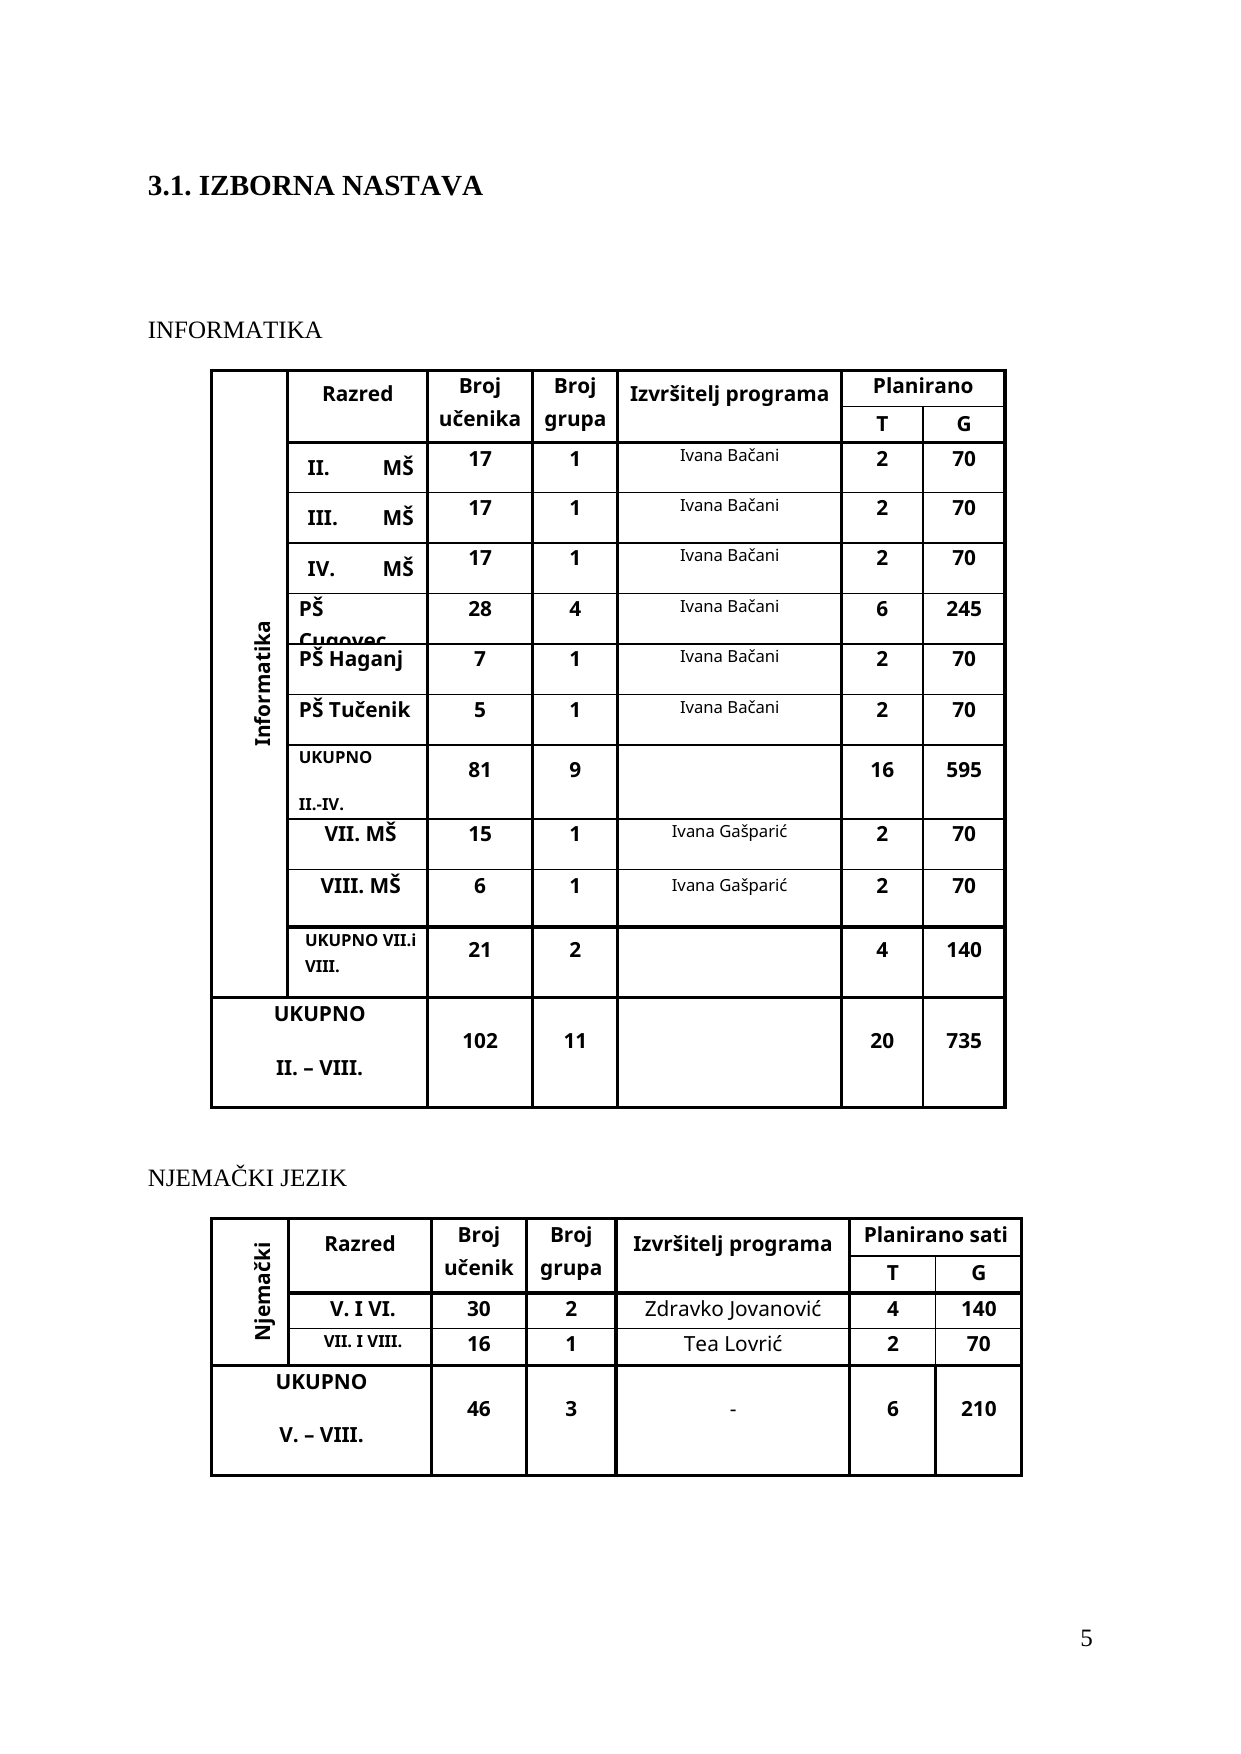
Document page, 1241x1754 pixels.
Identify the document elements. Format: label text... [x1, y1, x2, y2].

table_cell 4 [534, 594, 616, 643]
table_cell 735 [924, 999, 1003, 1106]
table_cell 6 [429, 870, 531, 925]
table_cell 2 [843, 645, 922, 693]
table_cell 15 [429, 820, 531, 868]
table_cell [619, 746, 840, 818]
text NJEMAČKI JEZIK [148, 1163, 1093, 1192]
table_cell 28 [429, 594, 531, 643]
table_cell PŠ Haganj [289, 645, 426, 693]
table_cell Ivana Bačani [619, 695, 840, 744]
table_cell 2 [534, 929, 616, 996]
table_cell PŠ Tučenik [289, 695, 426, 744]
table_header Broj učenika [429, 372, 531, 441]
table_cell 245 [924, 594, 1003, 643]
table_cell 2 [843, 870, 922, 925]
table_cell Ivana Bačani [619, 544, 840, 592]
table_cell 20 [843, 999, 922, 1106]
table_header Njemački jezik [213, 1220, 287, 1364]
table_cell Ivana Gašparić [619, 870, 840, 925]
table_cell Zdravko Jovanović [618, 1295, 848, 1328]
table_cell UKUPNO V. – VIII. [213, 1367, 430, 1474]
table_cell 17 [429, 544, 531, 592]
table_cell UKUPNO II. – VIII. [213, 999, 426, 1106]
table_cell 2 [843, 820, 922, 868]
table_header Razred [290, 1220, 430, 1291]
table_cell 70 [924, 645, 1003, 693]
table_cell Ivana Gašparić [619, 820, 840, 868]
table_cell 1 [534, 544, 616, 592]
table_header Broj grupa [534, 372, 616, 441]
table_cell 11 [534, 999, 616, 1106]
table_cell 5 [429, 695, 531, 744]
table_cell 4 [843, 929, 922, 996]
table_cell V. I VI. [290, 1295, 430, 1328]
table_cell VII. I VIII. [290, 1329, 430, 1364]
table_cell 102 [429, 999, 531, 1106]
table_cell 81 [429, 746, 531, 818]
table_header Planirano sati [843, 372, 1003, 406]
table_cell Tea Lovrić [618, 1329, 848, 1364]
table_cell 70 [924, 870, 1003, 925]
table_cell 16 [843, 746, 922, 818]
table_cell 70 [924, 695, 1003, 744]
table_header Izvršitelj programa [618, 1220, 848, 1291]
table_cell 17 [429, 444, 531, 491]
table_cell MŠ [289, 544, 426, 592]
table_cell G [936, 1257, 1020, 1291]
table_cell 70 [924, 820, 1003, 868]
table_cell 1 [534, 645, 616, 693]
table_cell 2 [843, 544, 922, 592]
table_header Izvršitelj programa [619, 372, 840, 441]
table_cell Ivana Bačani [619, 645, 840, 693]
text INFORMATIKA [148, 315, 1093, 343]
table_cell UKUPNO II.-IV. [289, 746, 426, 818]
table_cell 7 [429, 645, 531, 693]
table_cell [619, 929, 840, 996]
table_cell 1 [528, 1329, 614, 1364]
table_cell 9 [534, 746, 616, 818]
table_header Razred [289, 372, 426, 441]
table_cell - [618, 1367, 848, 1474]
table_cell 6 [843, 594, 922, 643]
table_cell Ivana Bačani [619, 444, 840, 491]
table_cell 2 [843, 695, 922, 744]
table_cell 2 [843, 493, 922, 542]
table_cell MŠ [289, 493, 426, 542]
table_cell 2 [851, 1329, 935, 1364]
table_cell 3 [528, 1367, 614, 1474]
table_cell 6 [851, 1367, 934, 1474]
table_cell 21 [429, 929, 531, 996]
table_cell T [851, 1257, 935, 1291]
table_cell 140 [936, 1295, 1020, 1328]
table_cell 70 [924, 444, 1003, 491]
table_cell 46 [433, 1367, 525, 1474]
table_cell VII. MŠ [289, 820, 426, 868]
table_header Broj učenika [433, 1220, 525, 1291]
table_cell Ivana Bačani [619, 493, 840, 542]
subtitle 3.1. IZBORNA NASTAVA [148, 168, 1093, 202]
table_cell T [843, 407, 922, 441]
table_header Planirano sati [851, 1220, 1020, 1255]
table_cell 70 [924, 544, 1003, 592]
table_cell 595 [924, 746, 1003, 818]
table_cell PŠ Cugovec [289, 594, 426, 643]
table_cell UKUPNO VII.i VIII. [289, 929, 426, 996]
table_cell 1 [534, 820, 616, 868]
table_cell Ivana Bačani [619, 594, 840, 643]
table_cell VIII. MŠ [289, 870, 426, 925]
table_cell 2 [843, 444, 922, 491]
table_cell 1 [534, 444, 616, 491]
table_cell 140 [924, 929, 1003, 996]
table_cell 1 [534, 695, 616, 744]
table_cell 17 [429, 493, 531, 542]
table_cell [619, 999, 840, 1106]
table_cell G [924, 407, 1003, 441]
table_cell 2 [528, 1295, 614, 1328]
table_cell 30 [433, 1295, 525, 1328]
table_cell 210 [937, 1367, 1020, 1474]
table_cell 16 [433, 1329, 525, 1364]
table_cell 1 [534, 870, 616, 925]
table_header Informatika [213, 372, 286, 996]
table_cell 70 [936, 1329, 1020, 1364]
table_cell 1 [534, 493, 616, 542]
table_cell 4 [851, 1295, 935, 1328]
table_cell 70 [924, 493, 1003, 542]
table_header Broj grupa [528, 1220, 614, 1291]
table_cell MŠ [289, 444, 426, 491]
